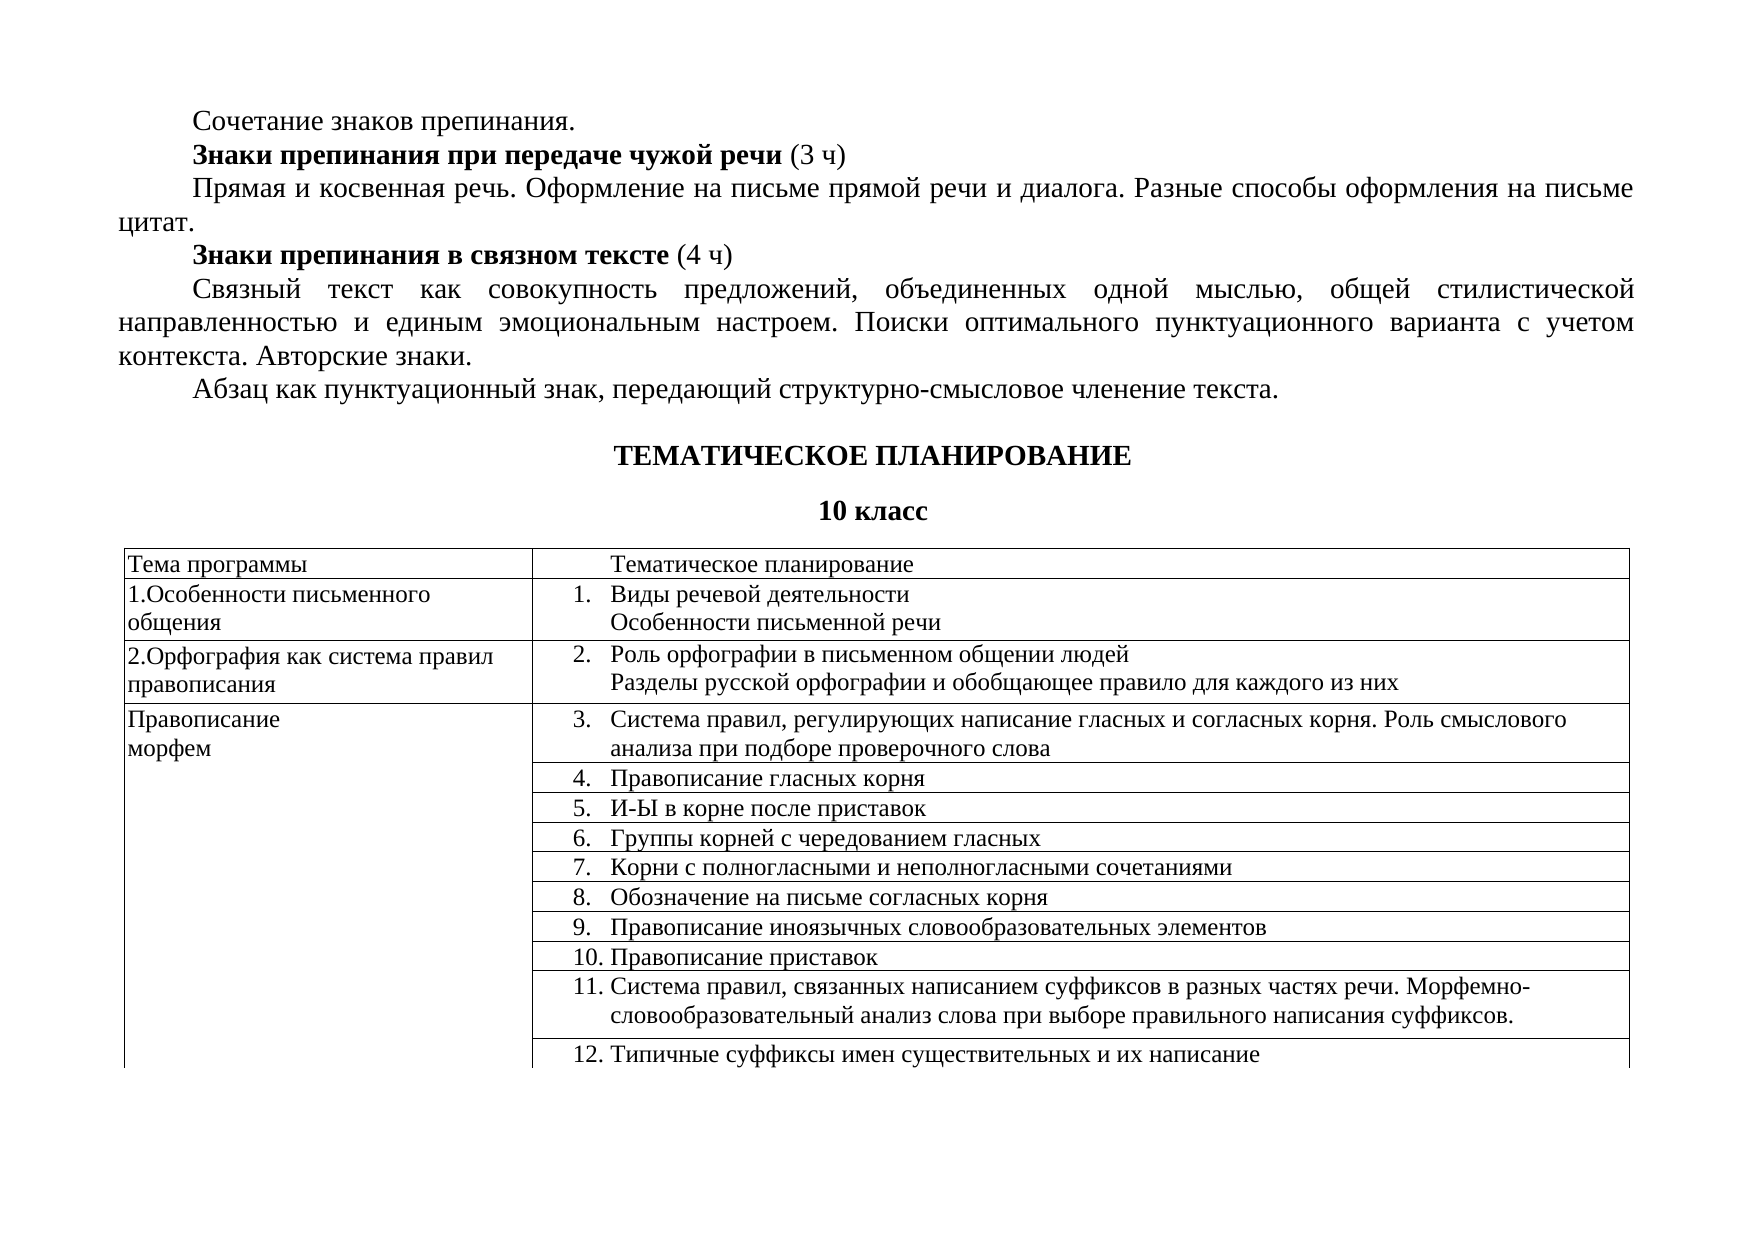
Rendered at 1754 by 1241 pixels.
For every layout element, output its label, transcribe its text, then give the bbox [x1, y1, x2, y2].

text Связный текст как совокупность предложений, объединенных одной мыслью, общей стилистической направленностью и единым эмоциональным настроем. Поиски оптимального пунктуационного варианта с учетом контекста. Авторские знаки. [118, 271, 1636, 372]
table_cell Правописание приставок [533, 942, 1629, 970]
table_cell Система правил, регулирующих написание гласных и согласных корня. Роль смыслового анализа при подборе проверочного слова [533, 704, 1629, 762]
table_cell Система правил, связанных написанием суффиксов в разных частях речи. Морфемно- словообразовательный анализ слова при выборе правильного написания суффиксов. [533, 971, 1629, 1038]
table_cell Типичные суффиксы имен существительных и их написание [533, 1039, 1629, 1068]
table_cell Группы корней с чередованием гласных [533, 823, 1629, 851]
text Абзац как пунктуационный знак, передающий структурно-смысловое членение текста. [118, 372, 1636, 405]
text Прямая и косвенная речь. Оформление на письме прямой речи и диалога. Разные способы оформления на письме цитат. [118, 170, 1636, 237]
table_cell Роль орфографии в письменном общении людей Разделы русской орфографии и обобщающее правило для каждого из них [533, 641, 1629, 703]
table_cell 2.Орфография как система правил правописания [125, 641, 532, 703]
table_cell Правописание морфем [125, 704, 532, 1068]
table_cell Корни с полногласными и неполногласными сочетаниями [533, 852, 1629, 881]
table_header Тема программы [125, 549, 532, 578]
text ТЕМАТИЧЕСКОЕ ПЛАНИРОВАНИЕ 10 класс [118, 438, 1627, 527]
table_cell Виды речевой деятельности Особенности письменной речи [533, 579, 1629, 640]
table_cell И-Ы в корне после приставок [533, 793, 1629, 822]
table_cell Правописание иноязычных словообразовательных элементов [533, 912, 1629, 941]
table_cell Обозначение на письме согласных корня [533, 882, 1629, 911]
text Знаки препинания в связном тексте (4 ч) [118, 237, 1636, 271]
text Знаки препинания при передаче чужой речи (3 ч) [118, 137, 1636, 170]
table_cell Правописание гласных корня [533, 763, 1629, 792]
table_cell 1.Особенности письменного общения [125, 579, 532, 640]
table_header Тематическое планирование [533, 549, 1629, 578]
text Сочетание знаков препинания. [118, 103, 1636, 137]
